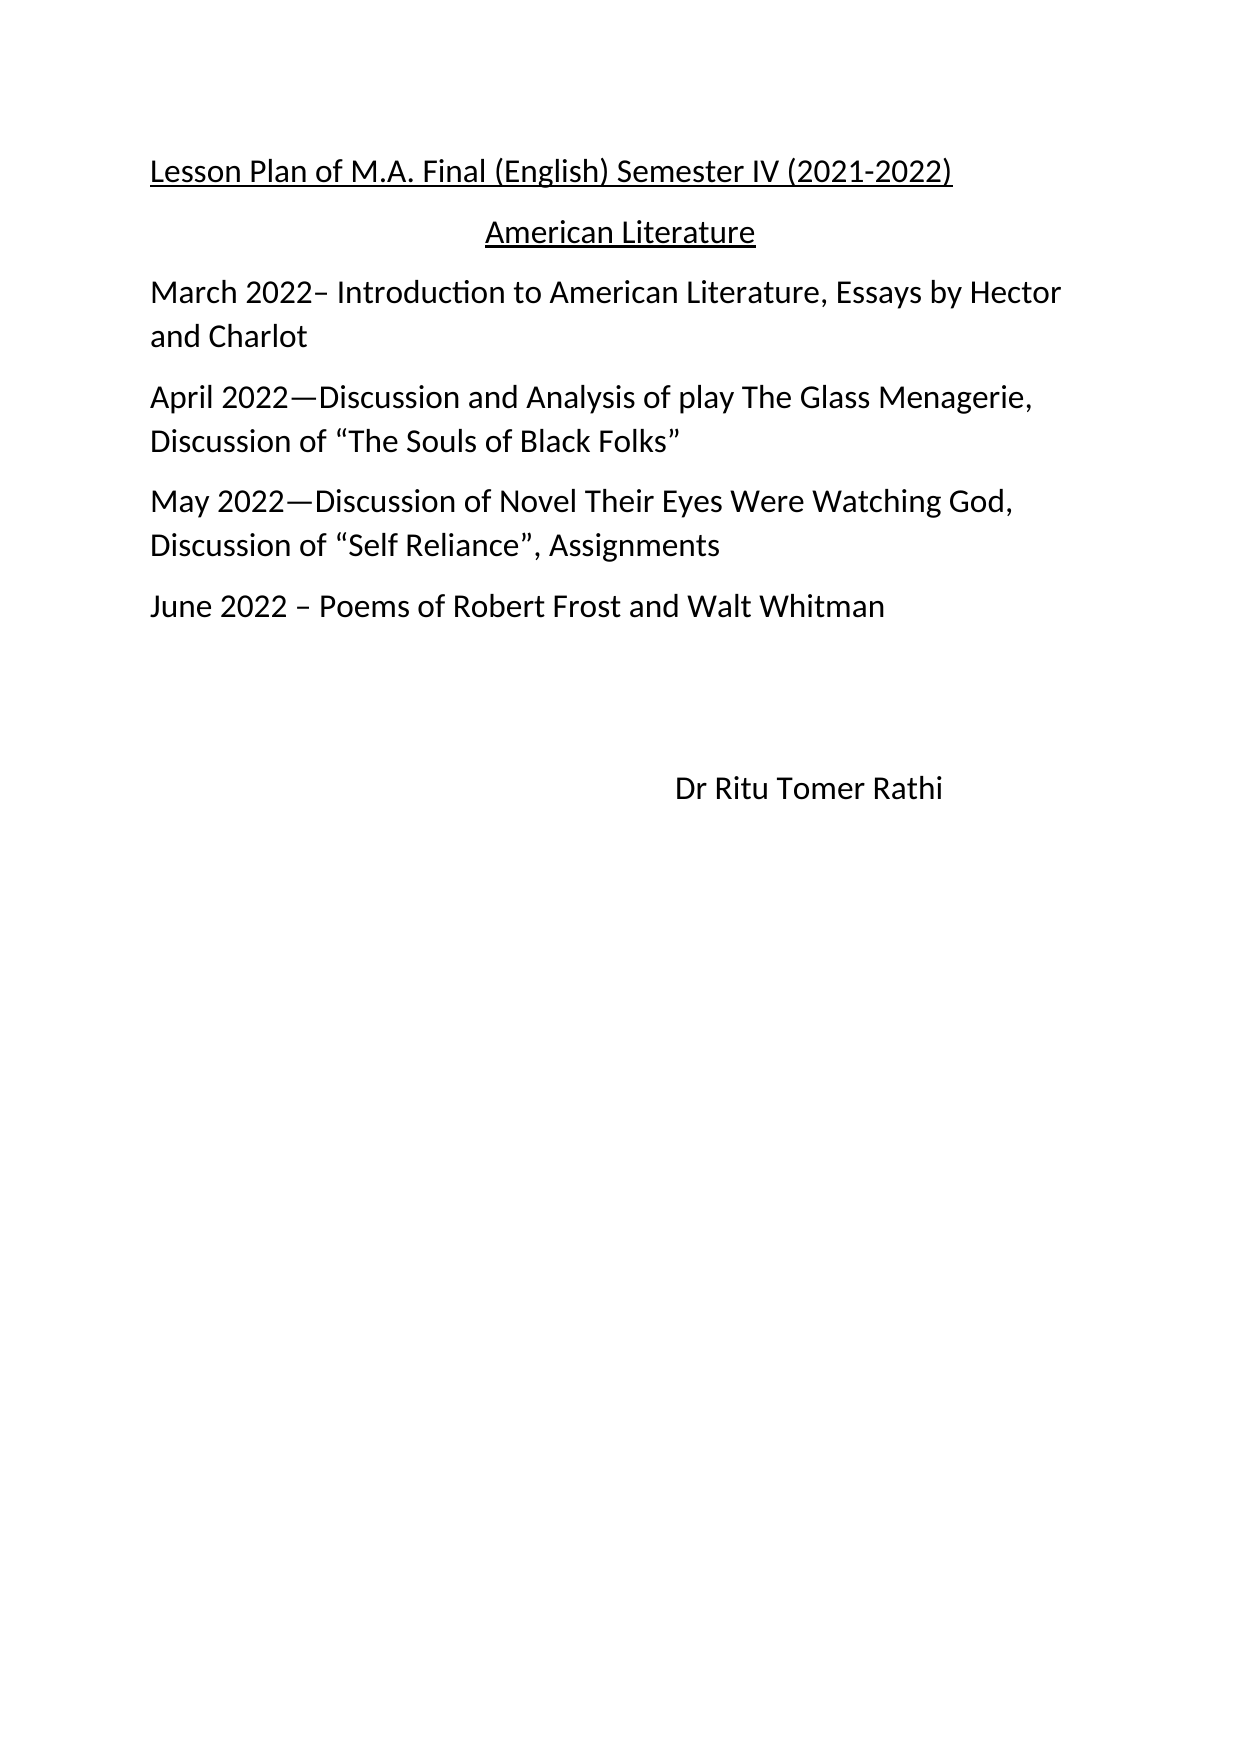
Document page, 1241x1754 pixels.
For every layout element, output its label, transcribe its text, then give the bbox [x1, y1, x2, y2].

text Dr Ritu Tomer Rathi [150, 767, 1090, 808]
text June 2022 – Poems of Robert Frost and Walt Whitman [150, 585, 1090, 626]
text American Literature [150, 211, 1090, 251]
text Lesson Plan of M.A. Final (English) Semester IV (2021-2022) [150, 150, 1090, 191]
text April 2022—Discussion and Analysis of play The Glass Menagerie, Discussion of “The Souls of Black Folks” [150, 376, 1090, 461]
text May 2022—Discussion of Novel Their Eyes Were Watching God, Discussion of “Self Reliance”, Assignments [150, 480, 1090, 565]
text March 2022– Introduction to American Literature, Essays by Hector and Charlot [150, 271, 1090, 356]
